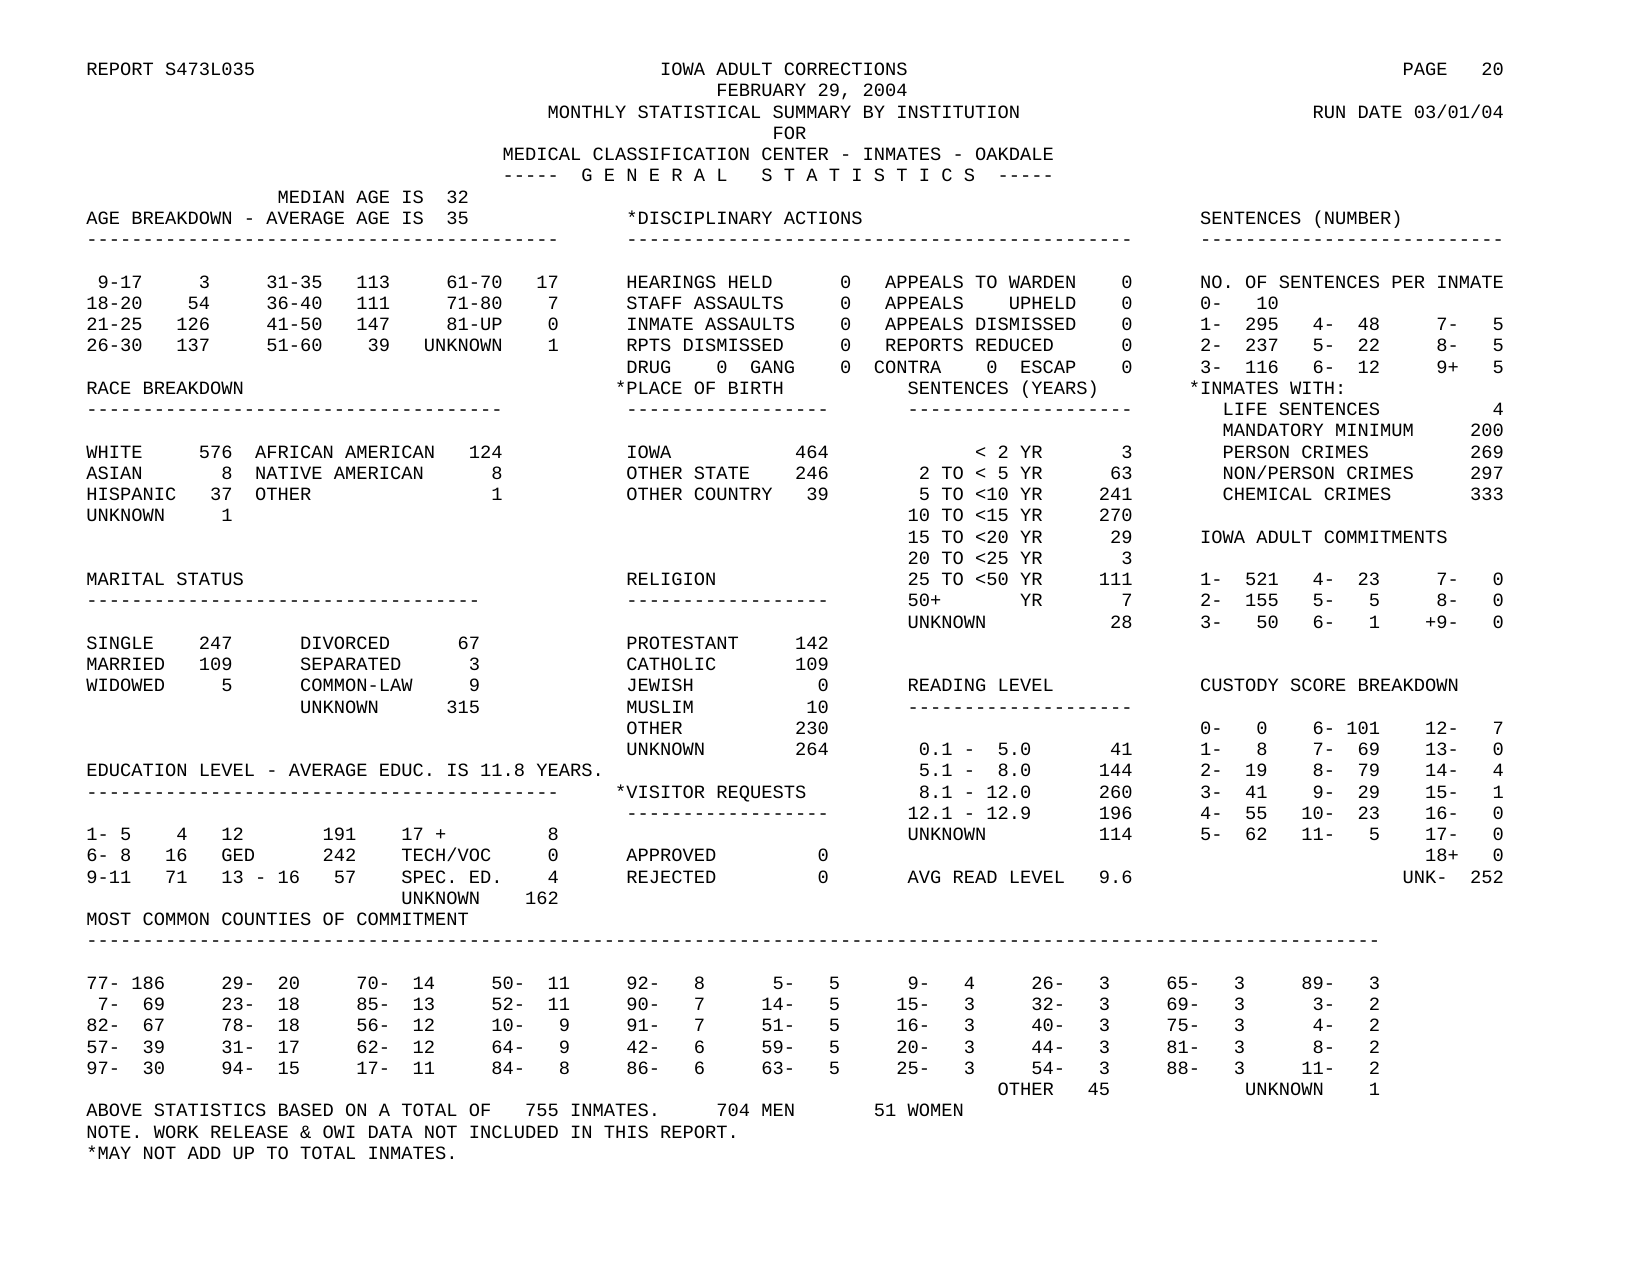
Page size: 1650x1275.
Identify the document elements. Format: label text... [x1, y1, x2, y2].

text HISPANIC 37 OTHER 1 OTHER COUNTRY 39 5 TO <10 YR 241 CHEMICAL CRIMES 333 [30, 485, 1590, 506]
text ------------------------------------------------------------------------------------------------------------------- [30, 931, 1590, 952]
text MEDICAL CLASSIFICATION CENTER - INMATES - OAKDALE [30, 145, 1590, 166]
text MONTHLY STATISTICAL SUMMARY BY INSTITUTION RUN DATE 03/01/04 [30, 102, 1590, 124]
text FEBRUARY 29, 2004 [30, 81, 1590, 102]
text ------------------------------------------ --------------------------------------------- --------------------------- [30, 230, 1590, 251]
text UNKNOWN 28 3- 50 6- 1 +9- 0 [30, 612, 1590, 634]
text ASIAN 8 NATIVE AMERICAN 8 OTHER STATE 246 2 TO < 5 YR 63 NON/PERSON CRIMES 297 [30, 464, 1590, 485]
text UNKNOWN 1 10 TO <15 YR 270 [30, 506, 1590, 527]
text ------------------ 12.1 - 12.9 196 4- 55 10- 23 16- 0 [30, 804, 1590, 825]
text *MAY NOT ADD UP TO TOTAL INMATES. [30, 1144, 1590, 1165]
text 9-11 71 13 - 16 57 SPEC. ED. 4 REJECTED 0 AVG READ LEVEL 9.6 UNK- 252 [30, 867, 1590, 889]
text 97- 30 94- 15 17- 11 84- 8 86- 6 63- 5 25- 3 54- 3 88- 3 11- 2 [30, 1059, 1590, 1080]
text REPORT S473L035 IOWA ADULT CORRECTIONS PAGE 20 [30, 60, 1590, 81]
text 26-30 137 51-60 39 UNKNOWN 1 RPTS DISMISSED 0 REPORTS REDUCED 0 2- 237 5- 22 8- 5 [30, 336, 1590, 357]
text MANDATORY MINIMUM 200 [30, 421, 1590, 442]
text UNKNOWN 162 [30, 889, 1590, 910]
text 77- 186 29- 20 70- 14 50- 11 92- 8 5- 5 9- 4 26- 3 65- 3 89- 3 [30, 974, 1590, 995]
text FOR [30, 124, 1590, 145]
text SINGLE 247 DIVORCED 67 PROTESTANT 142 [30, 634, 1590, 655]
text ------------------------------------- ------------------ -------------------- LIFE SENTENCES 4 [30, 400, 1590, 421]
text AGE BREAKDOWN - AVERAGE AGE IS 35 *DISCIPLINARY ACTIONS SENTENCES (NUMBER) [30, 209, 1590, 230]
text NOTE. WORK RELEASE & OWI DATA NOT INCLUDED IN THIS REPORT. [30, 1122, 1590, 1144]
text 57- 39 31- 17 62- 12 64- 9 42- 6 59- 5 20- 3 44- 3 81- 3 8- 2 [30, 1037, 1590, 1059]
text 6- 8 16 GED 242 TECH/VOC 0 APPROVED 0 18+ 0 [30, 846, 1590, 867]
text ----------------------------------- ------------------ 50+ YR 7 2- 155 5- 5 8- 0 [30, 591, 1590, 612]
text EDUCATION LEVEL - AVERAGE EDUC. IS 11.8 YEARS. 5.1 - 8.0 144 2- 19 8- 79 14- 4 [30, 761, 1590, 782]
text ----- G E N E R A L S T A T I S T I C S ----- [30, 166, 1590, 187]
text MOST COMMON COUNTIES OF COMMITMENT [30, 910, 1590, 931]
text MARRIED 109 SEPARATED 3 CATHOLIC 109 [30, 655, 1590, 676]
text 82- 67 78- 18 56- 12 10- 9 91- 7 51- 5 16- 3 40- 3 75- 3 4- 2 [30, 1016, 1590, 1037]
text 18-20 54 36-40 111 71-80 7 STAFF ASSAULTS 0 APPEALS UPHELD 0 0- 10 [30, 294, 1590, 315]
text OTHER 45 UNKNOWN 1 [30, 1080, 1590, 1101]
text 1- 5 4 12 191 17 + 8 UNKNOWN 114 5- 62 11- 5 17- 0 [30, 825, 1590, 846]
text ABOVE STATISTICS BASED ON A TOTAL OF 755 INMATES. 704 MEN 51 WOMEN [30, 1101, 1590, 1122]
text 15 TO <20 YR 29 IOWA ADULT COMMITMENTS [30, 527, 1590, 549]
text 21-25 126 41-50 147 81-UP 0 INMATE ASSAULTS 0 APPEALS DISMISSED 0 1- 295 4- 48 7- 5 [30, 315, 1590, 336]
text MARITAL STATUS RELIGION 25 TO <50 YR 111 1- 521 4- 23 7- 0 [30, 570, 1590, 591]
text 7- 69 23- 18 85- 13 52- 11 90- 7 14- 5 15- 3 32- 3 69- 3 3- 2 [30, 995, 1590, 1016]
text RACE BREAKDOWN *PLACE OF BIRTH SENTENCES (YEARS) *INMATES WITH: [30, 379, 1590, 400]
text UNKNOWN 315 MUSLIM 10 -------------------- [30, 697, 1590, 719]
text OTHER 230 0- 0 6- 101 12- 7 [30, 719, 1590, 740]
text MEDIAN AGE IS 32 [30, 187, 1590, 209]
text 9-17 3 31-35 113 61-70 17 HEARINGS HELD 0 APPEALS TO WARDEN 0 NO. OF SENTENCES PER INMATE [30, 272, 1590, 294]
text WHITE 576 AFRICAN AMERICAN 124 IOWA 464 < 2 YR 3 PERSON CRIMES 269 [30, 442, 1590, 464]
text UNKNOWN 264 0.1 - 5.0 41 1- 8 7- 69 13- 0 [30, 740, 1590, 761]
text WIDOWED 5 COMMON-LAW 9 JEWISH 0 READING LEVEL CUSTODY SCORE BREAKDOWN [30, 676, 1590, 697]
text DRUG 0 GANG 0 CONTRA 0 ESCAP 0 3- 116 6- 12 9+ 5 [30, 357, 1590, 379]
text 20 TO <25 YR 3 [30, 549, 1590, 570]
text ------------------------------------------ *VISITOR REQUESTS 8.1 - 12.0 260 3- 41 9- 29 15- 1 [30, 782, 1590, 804]
